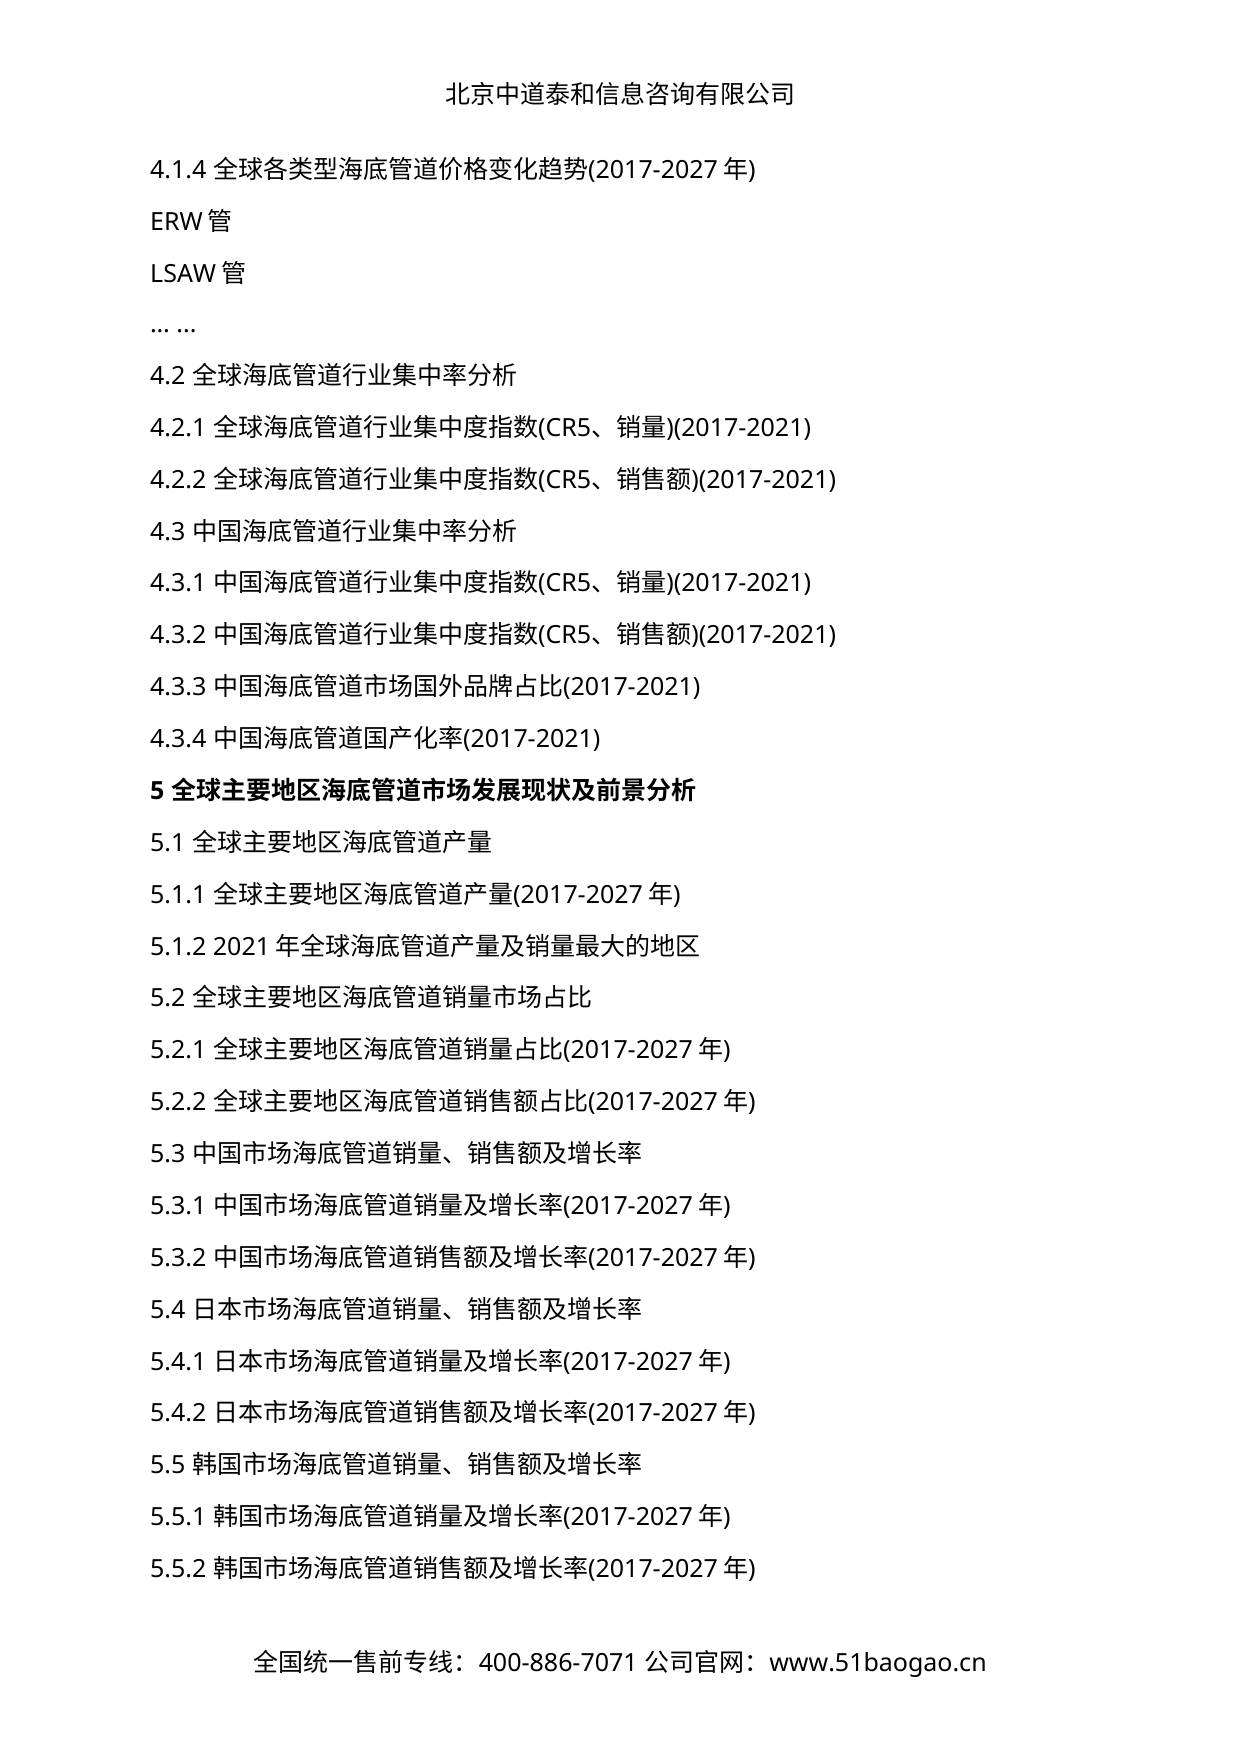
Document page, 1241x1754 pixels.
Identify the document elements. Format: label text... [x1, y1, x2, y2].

text 5.1.1 全球主要地区海底管道产量(2017-2027年) [150, 874, 1090, 910]
text 5.5.2 韩国市场海底管道销售额及增长率(2017-2027年) [150, 1548, 1090, 1585]
text 5.2.1 全球主要地区海底管道销量占比(2017-2027年) [150, 1030, 1090, 1066]
text 5.4.2 日本市场海底管道销售额及增长率(2017-2027年) [150, 1393, 1090, 1429]
text 5.5 韩国市场海底管道销量、销售额及增长率 [150, 1445, 1090, 1481]
text 4.2.1 全球海底管道行业集中度指数(CR5、销量)(2017-2021) [150, 407, 1090, 443]
text 5 全球主要地区海底管道市场发展现状及前景分析 [150, 770, 1090, 807]
text 5.1 全球主要地区海底管道产量 [150, 822, 1090, 858]
text 5.3.1 中国市场海底管道销量及增长率(2017-2027年) [150, 1185, 1090, 1222]
text 5.3.2 中国市场海底管道销售额及增长率(2017-2027年) [150, 1237, 1090, 1273]
text 5.1.2 2021年全球海底管道产量及销量最大的地区 [150, 926, 1090, 962]
text LSAW管 [150, 254, 1090, 290]
text ERW管 [150, 202, 1090, 238]
text 5.4.1 日本市场海底管道销量及增长率(2017-2027年) [150, 1341, 1090, 1377]
text 4.2 全球海底管道行业集中率分析 [150, 355, 1090, 392]
text 5.2 全球主要地区海底管道销量市场占比 [150, 978, 1090, 1014]
text 4.3 中国海底管道行业集中率分析 [150, 511, 1090, 547]
text 5.3 中国市场海底管道销量、销售额及增长率 [150, 1133, 1090, 1170]
text … ... [150, 306, 1090, 340]
text 4.3.2 中国海底管道行业集中度指数(CR5、销售额)(2017-2021) [150, 615, 1090, 651]
text 4.3.1 中国海底管道行业集中度指数(CR5、销量)(2017-2021) [150, 563, 1090, 599]
text 4.3.4 中国海底管道国产化率(2017-2021) [150, 718, 1090, 755]
text 5.4 日本市场海底管道销量、销售额及增长率 [150, 1289, 1090, 1325]
text 4.1.4 全球各类型海底管道价格变化趋势(2017-2027年) [150, 150, 1090, 186]
text 4.3.3 中国海底管道市场国外品牌占比(2017-2021) [150, 667, 1090, 703]
text 5.5.1 韩国市场海底管道销量及增长率(2017-2027年) [150, 1497, 1090, 1533]
text 5.2.2 全球主要地区海底管道销售额占比(2017-2027年) [150, 1082, 1090, 1118]
text 4.2.2 全球海底管道行业集中度指数(CR5、销售额)(2017-2021) [150, 459, 1090, 495]
